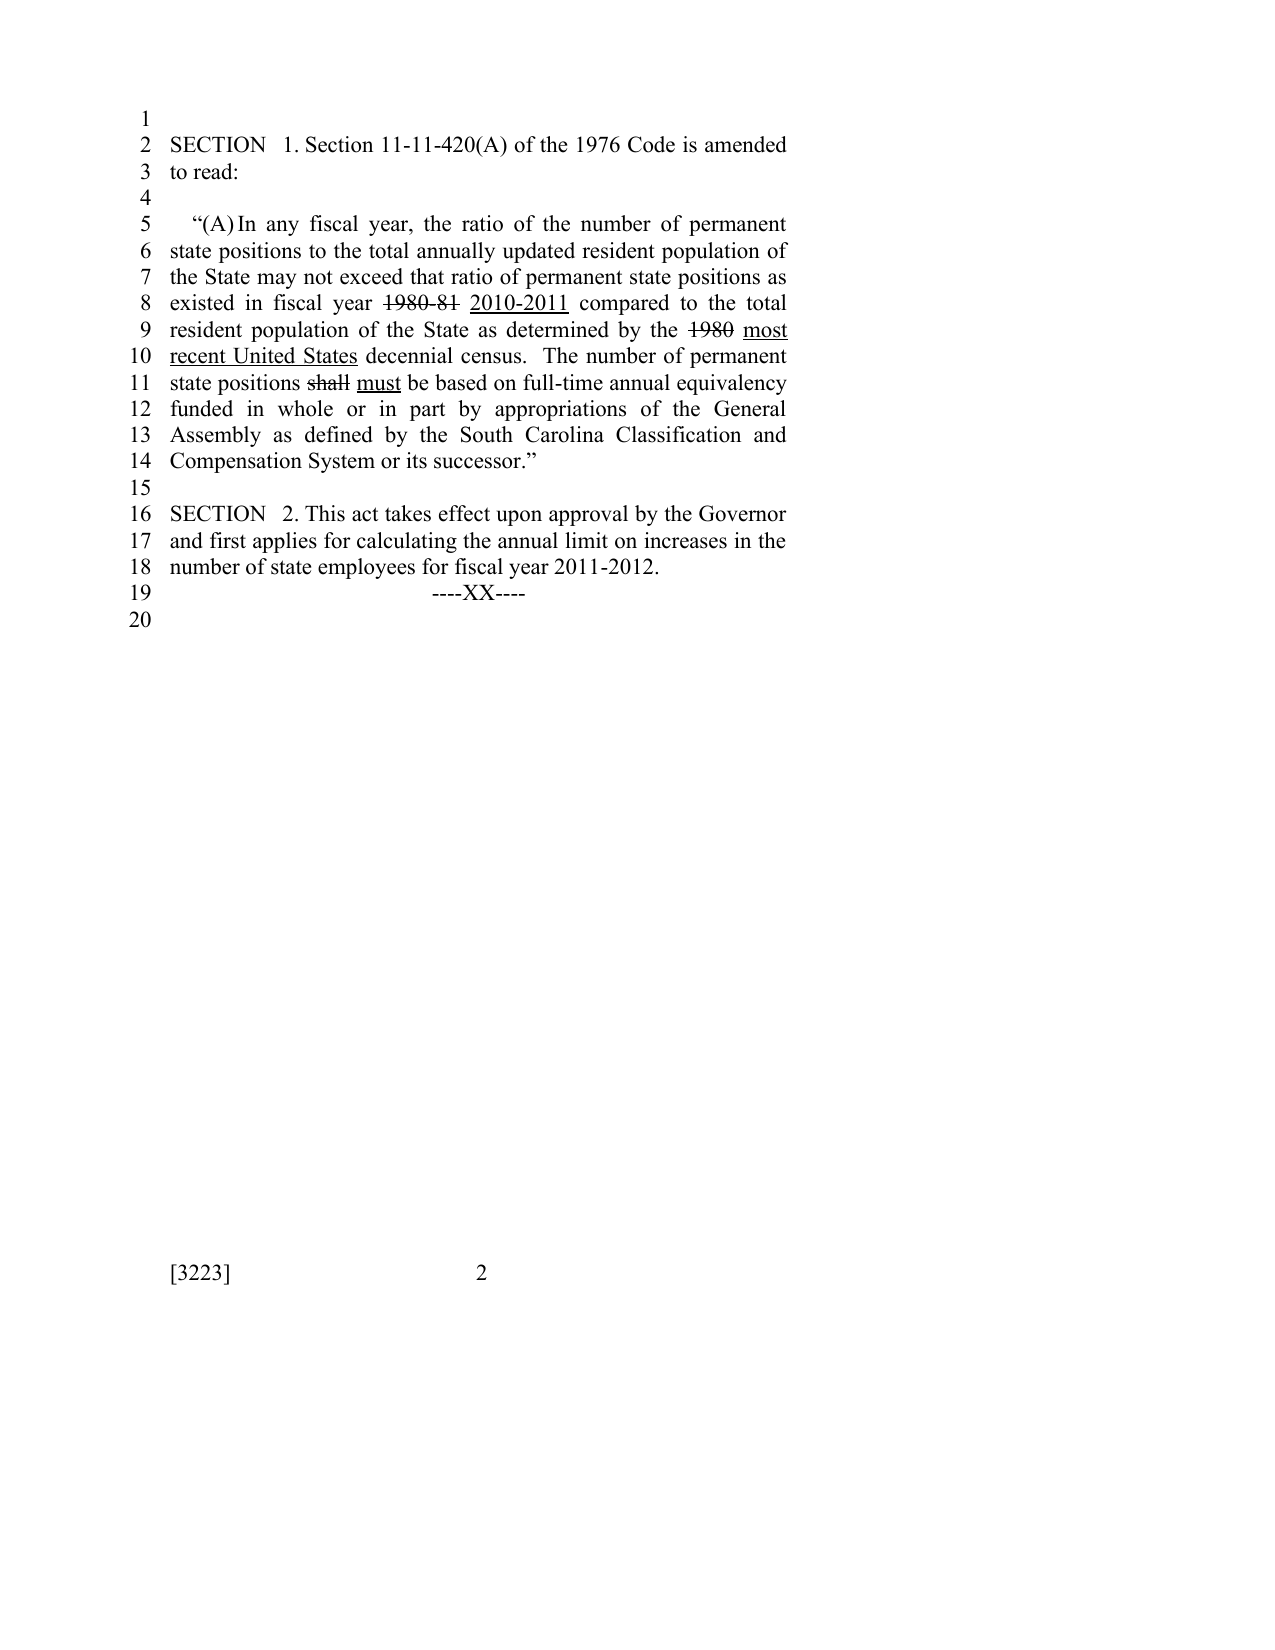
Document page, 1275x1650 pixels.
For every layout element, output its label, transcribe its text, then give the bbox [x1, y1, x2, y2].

text ----XX---- [169, 579, 787, 606]
text SECTION 1. Section 11-11-420(A) of the 1976 Code is amended to read: [169, 131, 787, 184]
text SECTION 2. This act takes effect upon approval by the Governor and first applies for calculating the annual limit on increases in the number of state employees for fiscal year 2011-2012. [169, 500, 787, 579]
text “(A) In any fiscal year, the ratio of the number of permanent state positions to the total annually updated resident population of the State may not exceed that ratio of permanent state positions as existed in fiscal year 1980-81 2010-2011 compared to the total resident population of the State as determined by the 1980 most recent United States decennial census. The number of permanent state positions shall must be based on full-time annual equivalency funded in whole or in part by appropriations of the General Assembly as defined by the South Carolina Classification and Compensation System or its successor.” [169, 210, 787, 474]
